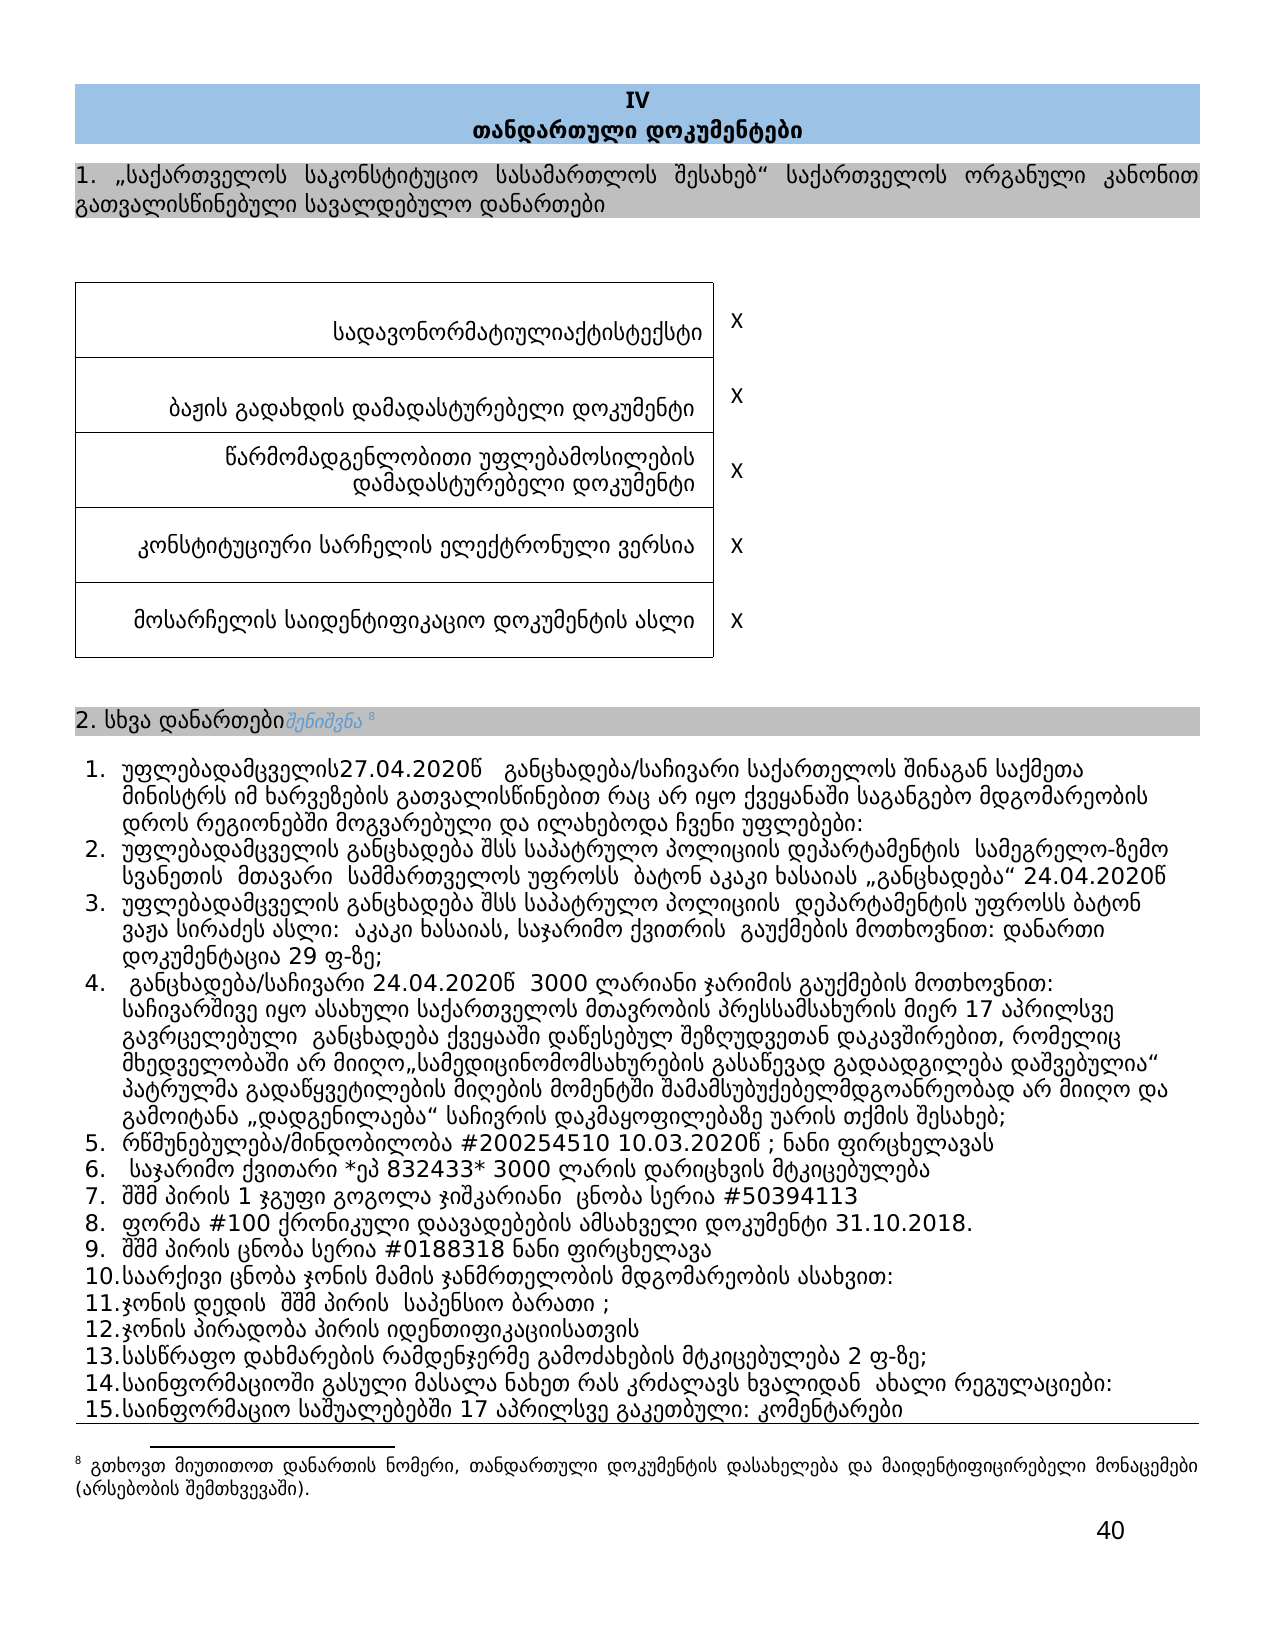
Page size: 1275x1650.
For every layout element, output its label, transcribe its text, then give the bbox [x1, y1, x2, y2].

table_cell ბაჟის გადახდის დამადასტურებელი დოკუმენტი [76, 358, 713, 432]
text 1. „საქართველოს საკონსტიტუციო სასამართლოს შესახებ“ საქართველოს ორგანული კანონით გათვალისწინებული სავალდებულო დანართები [75, 163, 1200, 218]
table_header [76, 756, 1199, 1423]
text 2. სხვა დანართებიშენიშვნა [75, 707, 1200, 736]
table_cell წარმომადგენლობითი უფლებამოსილების დამადასტურებელი დოკუმენტი [76, 433, 713, 507]
text IV თანდართული დოკუმენტები [75, 84, 1200, 144]
table_cell კონსტიტუციური სარჩელის ელექტრონული ვერსია [76, 508, 713, 582]
table_cell მოსარჩელის საიდენტიფიკაციო დოკუმენტის ასლი [76, 583, 713, 657]
table_header სადავონორმატიულიაქტისტექსტი [76, 283, 713, 357]
